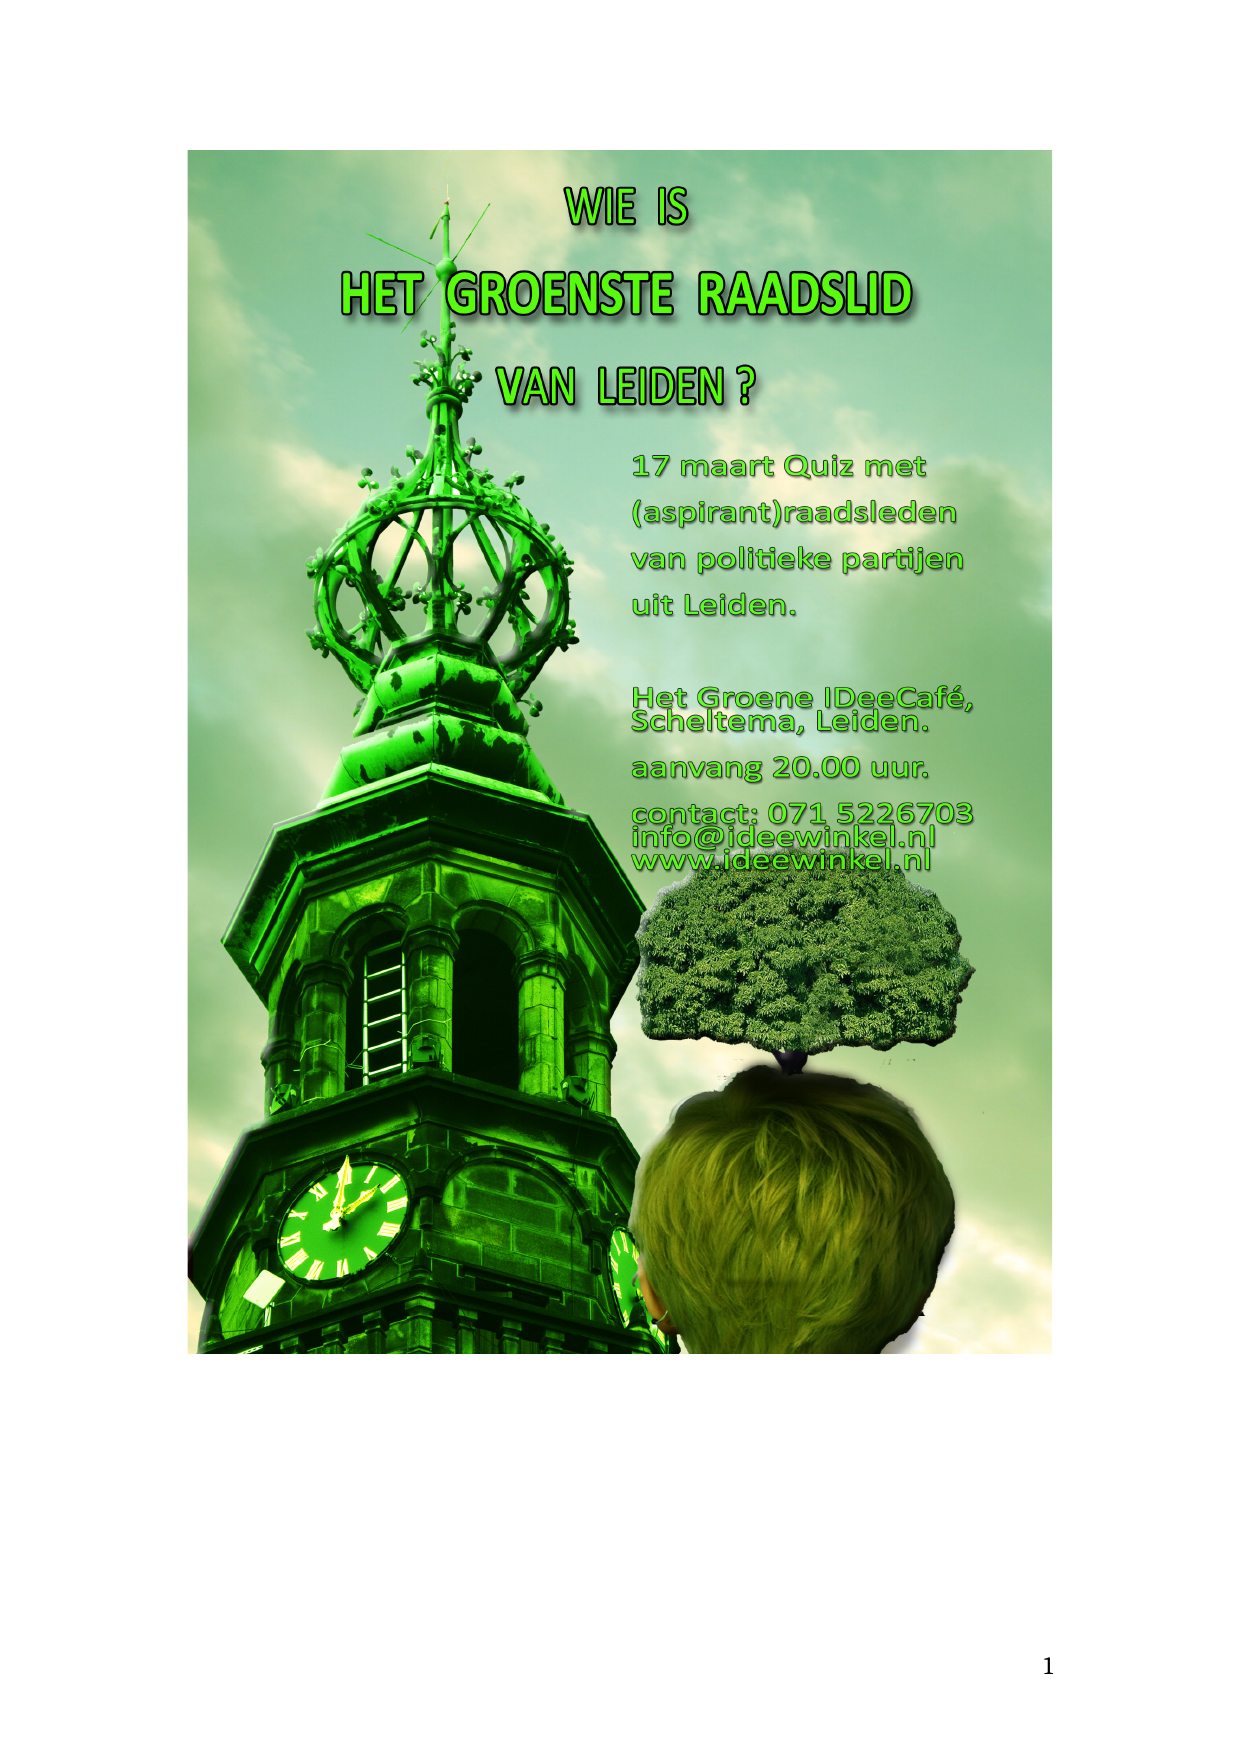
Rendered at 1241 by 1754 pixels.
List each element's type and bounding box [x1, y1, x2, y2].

picture [187, 150, 1053, 1354]
